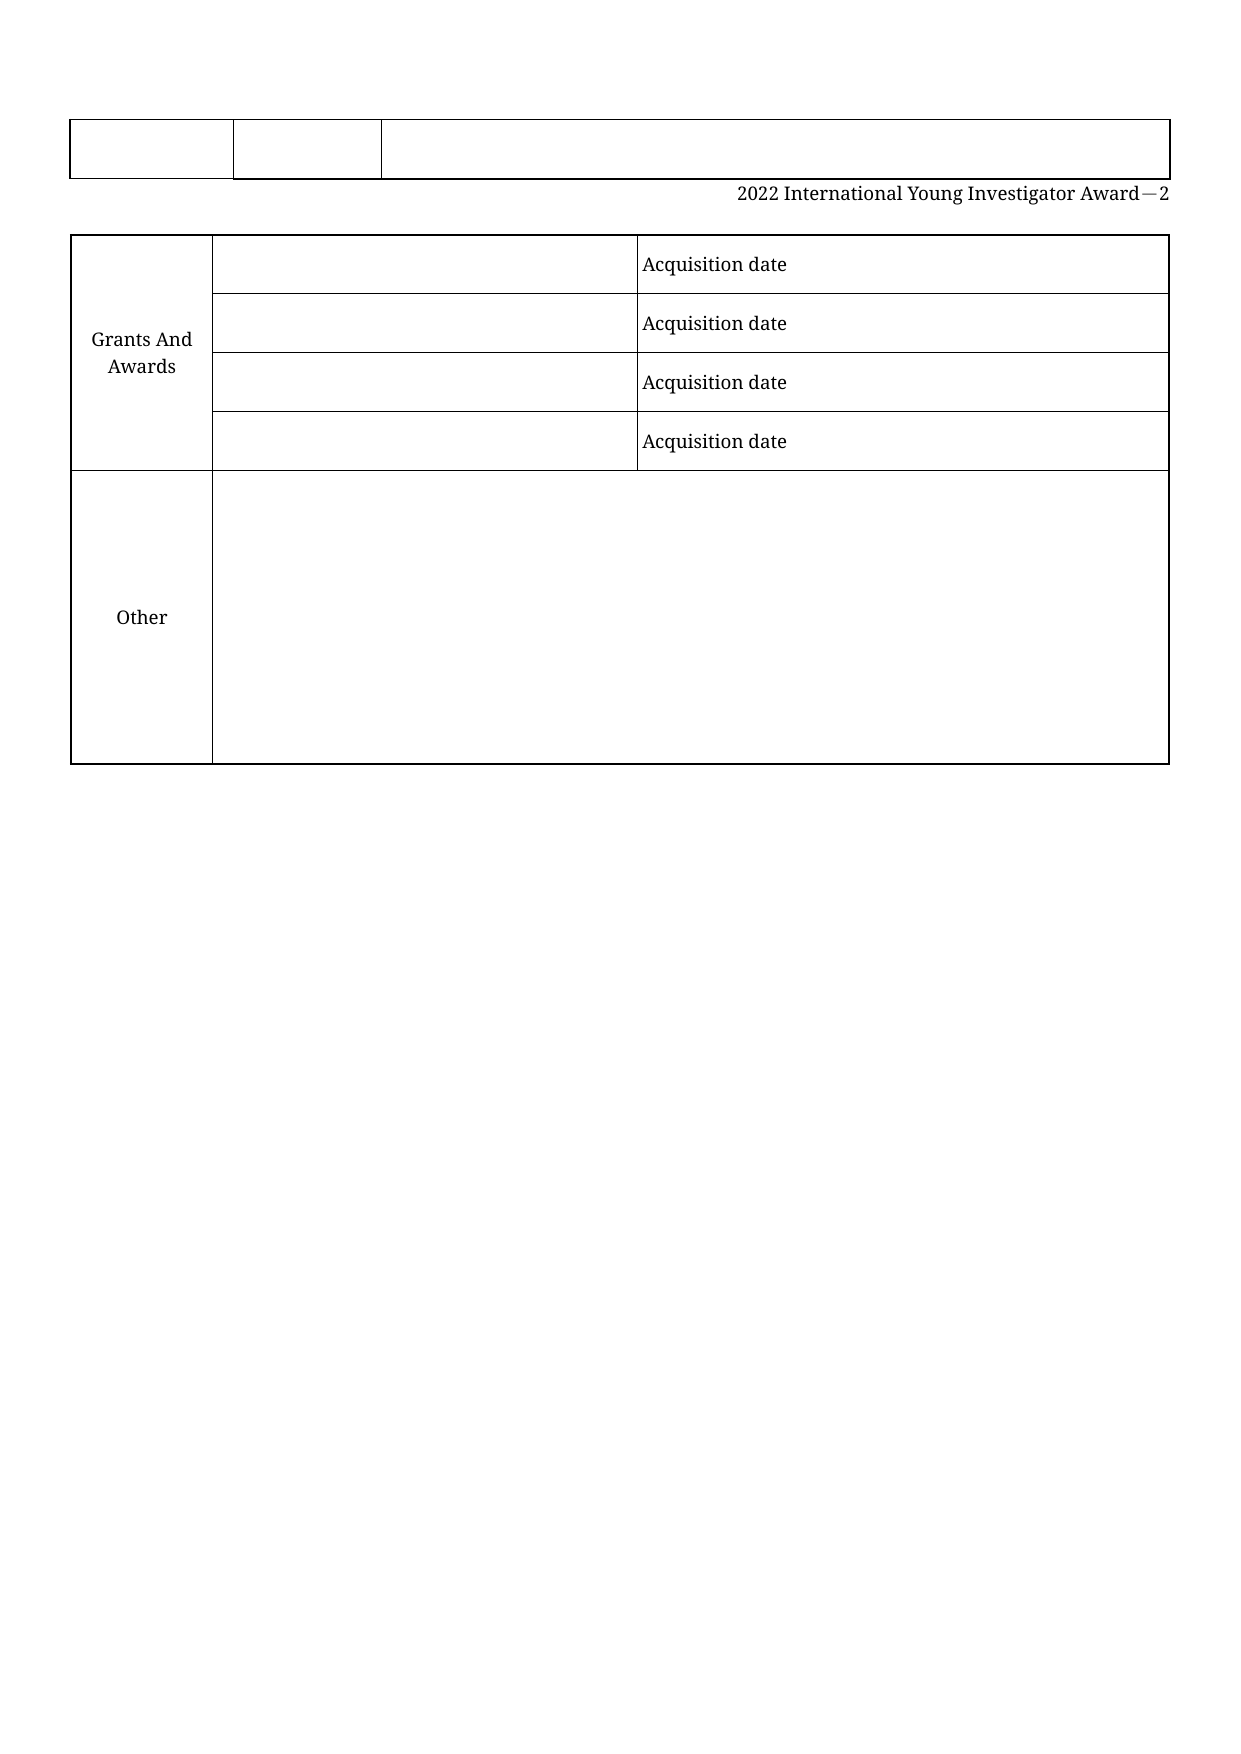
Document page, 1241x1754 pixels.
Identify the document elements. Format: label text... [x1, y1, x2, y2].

table_cell [213, 471, 1168, 762]
table_cell Acquisition date [638, 412, 1168, 470]
table_cell Acquisition date [638, 294, 1168, 352]
table_cell [213, 412, 637, 470]
table_header Grants And Awards [72, 236, 212, 470]
table_cell [213, 353, 637, 411]
table_cell [382, 120, 1169, 178]
table_header Acquisition date [638, 236, 1168, 293]
table_cell Acquisition date [638, 353, 1168, 411]
table_header [213, 236, 637, 293]
table_cell Other [72, 471, 212, 762]
table_cell [234, 120, 381, 178]
table_cell [213, 294, 637, 352]
text 2022 International Young Investigator Award－2 [71, 180, 1169, 207]
